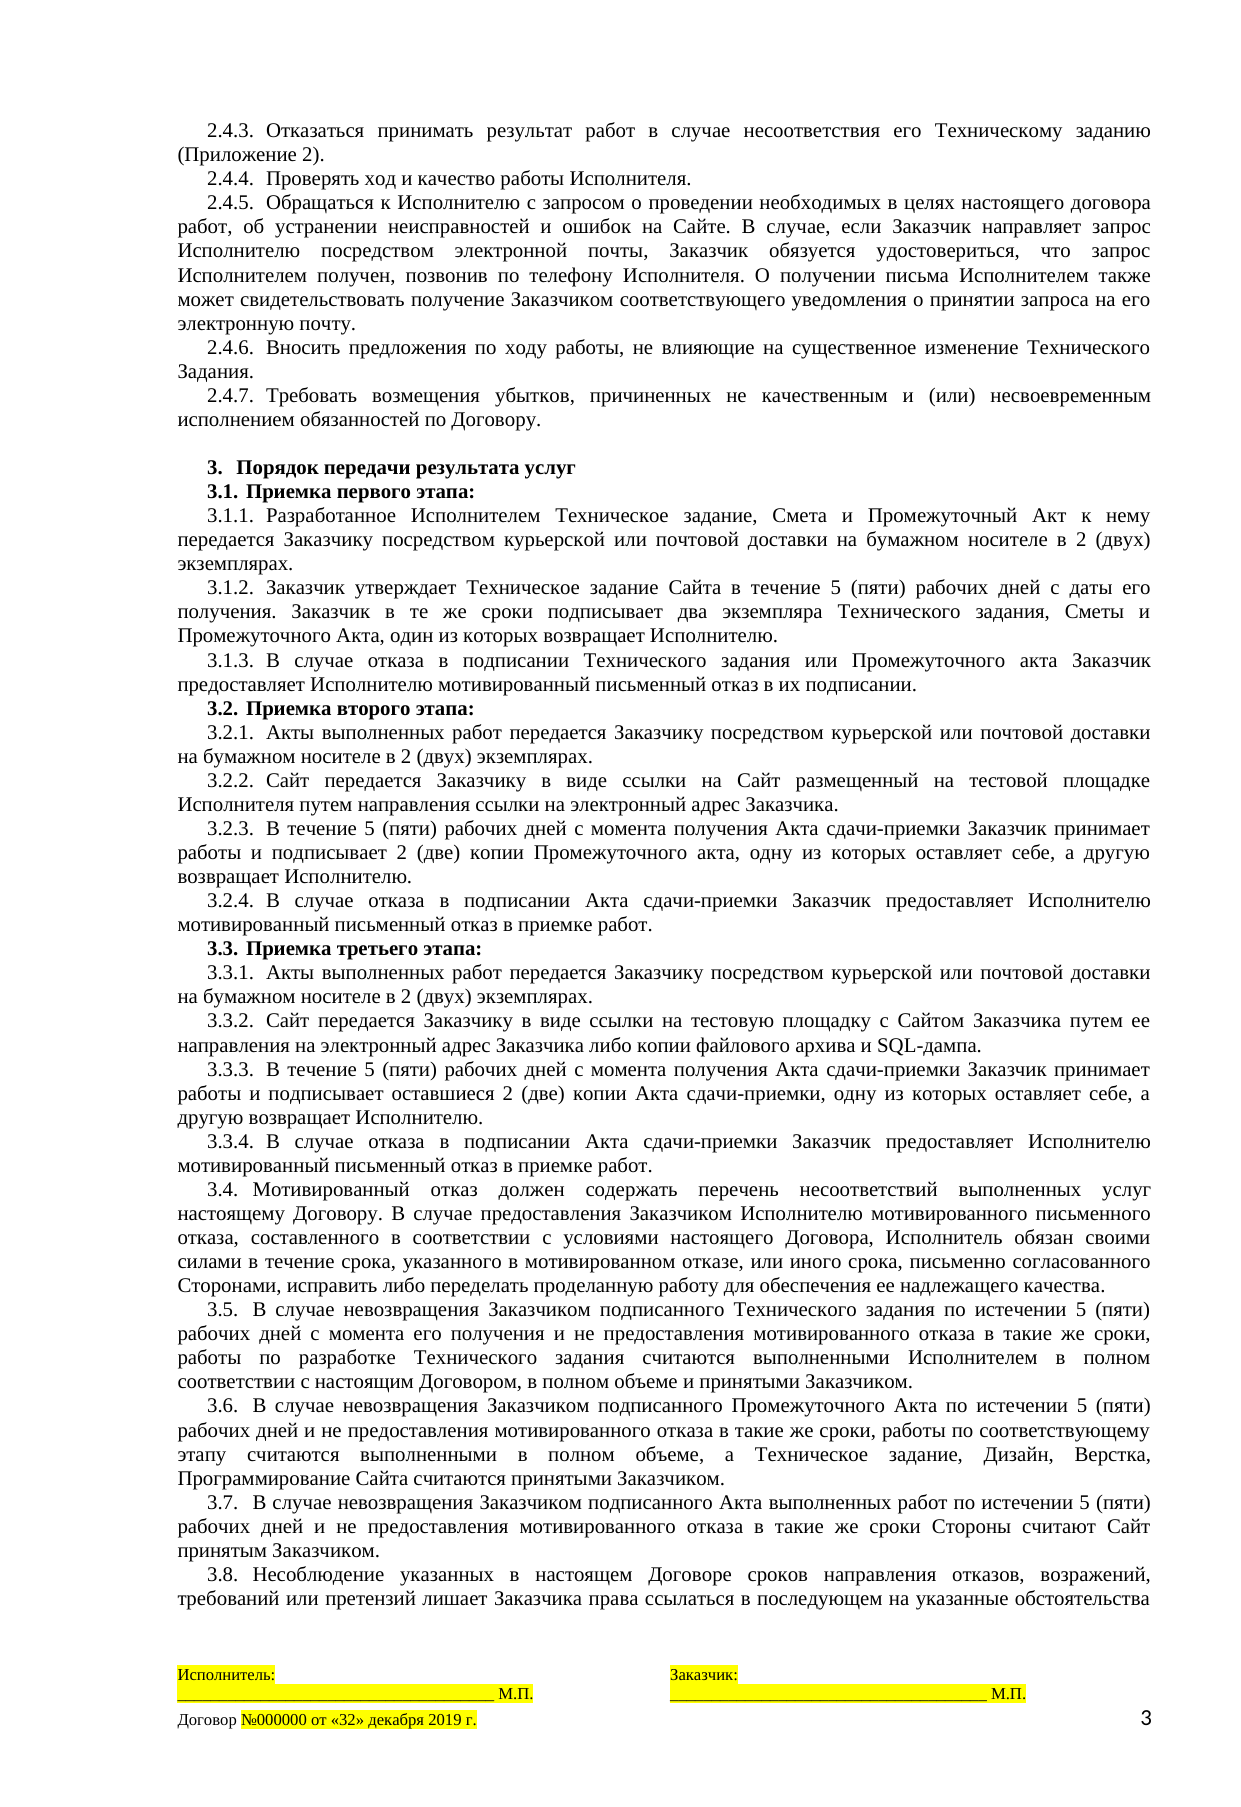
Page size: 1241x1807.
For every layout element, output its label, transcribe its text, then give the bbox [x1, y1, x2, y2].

list Проверять ход и качество работы Исполнителя. [177, 166, 1152, 190]
list Приемка первого этапа: [207, 479, 1152, 503]
list В случае невозвращения Заказчиком подписанного Технического задания по истечении 5 (пяти) рабочих дней с момента его получения и не предоставления мотивированного отказа в такие же сроки, работы по разработке Технического задания считаются выполненными Исполнителем в полном соответствии с настоящим Договором, в полном объеме и принятыми Заказчиком. [177, 1297, 1152, 1393]
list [177, 1562, 1152, 1610]
list Заказчик утверждает Техническое задание Сайта в течение 5 (пяти) рабочих дней с даты его получения. Заказчик в те же сроки подписывает два экземпляра Технического задания, Сметы и Промежуточного Акта, один из которых возвращает Исполнителю. [177, 575, 1152, 647]
list В случае отказа в подписании Акта сдачи-приемки Заказчик предоставляет Исполнителю мотивированный письменный отказ в приемке работ. [177, 888, 1152, 936]
list Отказаться принимать результат работ в случае несоответствия его Техническому заданию (Приложение 2). [177, 118, 1152, 166]
list В случае отказа в подписании Технического задания или Промежуточного акта Заказчик предоставляет Исполнителю мотивированный письменный отказ в их подписании. [177, 647, 1152, 696]
list Приемка второго этапа: [207, 696, 1152, 720]
list В случае невозвращения Заказчиком подписанного Промежуточного Акта по истечении 5 (пяти) рабочих дней и не предоставления мотивированного отказа в такие же сроки, работы по соответствующему этапу считаются выполненными в полном объеме, а Техническое задание, Дизайн, Верстка, Программирование Сайта считаются принятыми Заказчиком. [177, 1393, 1152, 1490]
list Сайт передается Заказчику в виде ссылки на Сайт размещенный на тестовой площадке Исполнителя путем направления ссылки на электронный адрес Заказчика. [177, 768, 1152, 816]
list Порядок передачи результата услуг [177, 455, 1152, 479]
list Акты выполненных работ передается Заказчику посредством курьерской или почтовой доставки на бумажном носителе в 2 (двух) экземплярах. [177, 720, 1152, 768]
list Сайт передается Заказчику в виде ссылки на тестовую площадку с Сайтом Заказчика путем ее направления на электронный адрес Заказчика либо копии файлового архива и SQL-дампа. [177, 1008, 1152, 1057]
list Обращаться к Исполнителю с запросом о проведении необходимых в целях настоящего договора работ, об устранении неисправностей и ошибок на Сайте. В случае, если Заказчик направляет запрос Исполнителю посредством электронной почты, Заказчик обязуется удостовериться, что запрос Исполнителем получен, позвонив по телефону Исполнителя. О получении письма Исполнителем также может свидетельствовать получение Заказчиком соответствующего уведомления о принятии запроса на его электронную почту. [177, 190, 1152, 335]
list Вносить предложения по ходу работы, не влияющие на существенное изменение Технического Задания. [177, 335, 1152, 383]
list В случае невозвращения Заказчиком подписанного Акта выполненных работ по истечении 5 (пяти) рабочих дней и не предоставления мотивированного отказа в такие же сроки Стороны считают Сайт принятым Заказчиком. [177, 1490, 1152, 1562]
list Требовать возмещения убытков, причиненных не качественным и (или) несвоевременным исполнением обязанностей по Договору. [177, 383, 1152, 431]
list Разработанное Исполнителем Техническое задание, Смета и Промежуточный Акт к нему передается Заказчику посредством курьерской или почтовой доставки на бумажном носителе в 2 (двух) экземплярах. [177, 503, 1152, 575]
list Мотивированный отказ должен содержать перечень несоответствий выполненных услуг настоящему Договору. В случае предоставления Заказчиком Исполнителю мотивированного письменного отказа, составленного в соответствии с условиями настоящего Договора, Исполнитель обязан своими силами в течение срока, указанного в мотивированном отказе, или иного срока, письменно согласованного Сторонами, исправить либо переделать проделанную работу для обеспечения ее надлежащего качества. [177, 1177, 1152, 1297]
list В течение 5 (пяти) рабочих дней с момента получения Акта сдачи-приемки Заказчик принимает работы и подписывает 2 (две) копии Промежуточного акта, одну из которых оставляет себе, а другую возвращает Исполнителю. [177, 816, 1152, 888]
list В случае отказа в подписании Акта сдачи-приемки Заказчик предоставляет Исполнителю мотивированный письменный отказ в приемке работ. [177, 1129, 1152, 1177]
list Приемка третьего этапа: [207, 936, 1152, 960]
list В течение 5 (пяти) рабочих дней с момента получения Акта сдачи-приемки Заказчик принимает работы и подписывает оставшиеся 2 (две) копии Акта сдачи-приемки, одну из которых оставляет себе, а другую возвращает Исполнителю. [177, 1057, 1152, 1129]
list Акты выполненных работ передается Заказчику посредством курьерской или почтовой доставки на бумажном носителе в 2 (двух) экземплярах. [177, 960, 1152, 1008]
